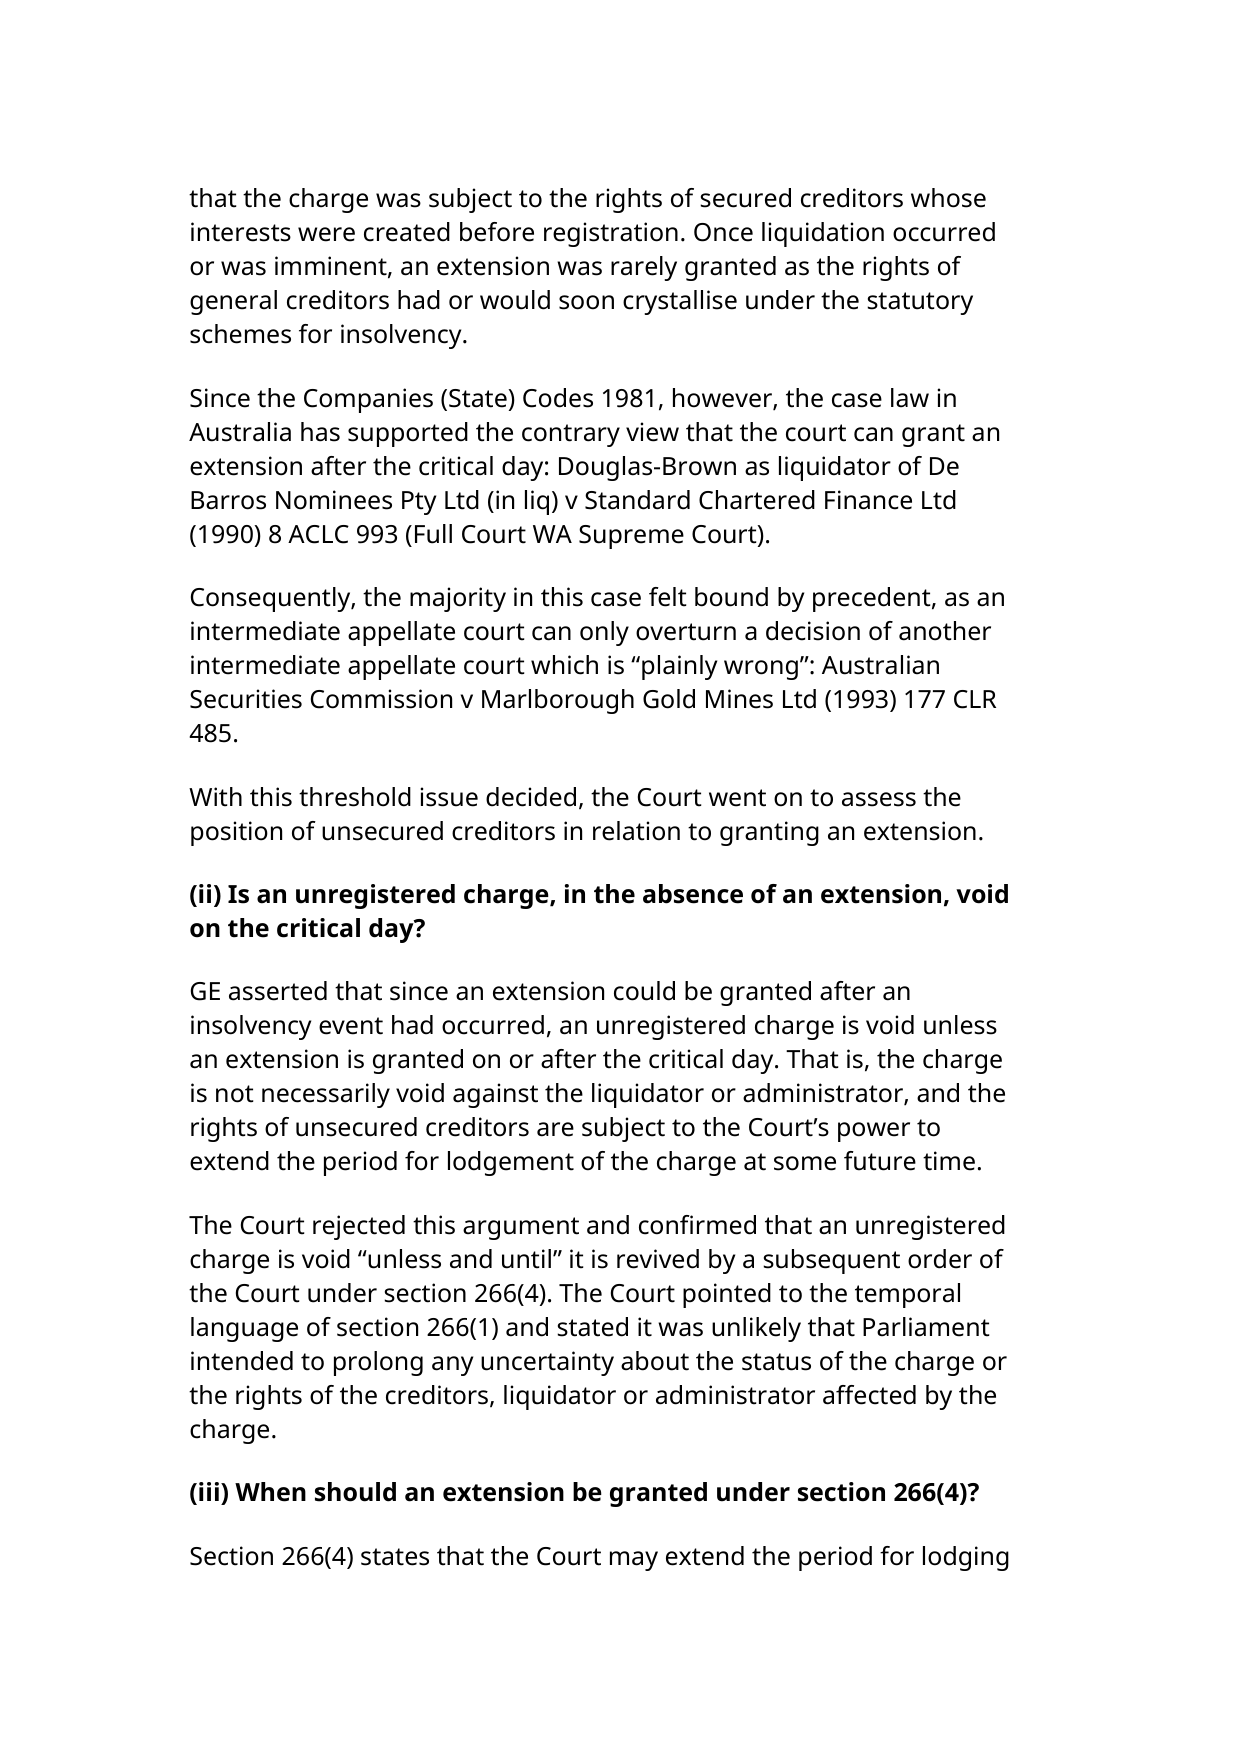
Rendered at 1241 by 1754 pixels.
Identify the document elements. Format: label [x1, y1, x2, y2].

table_cell [188, 150, 1027, 1574]
